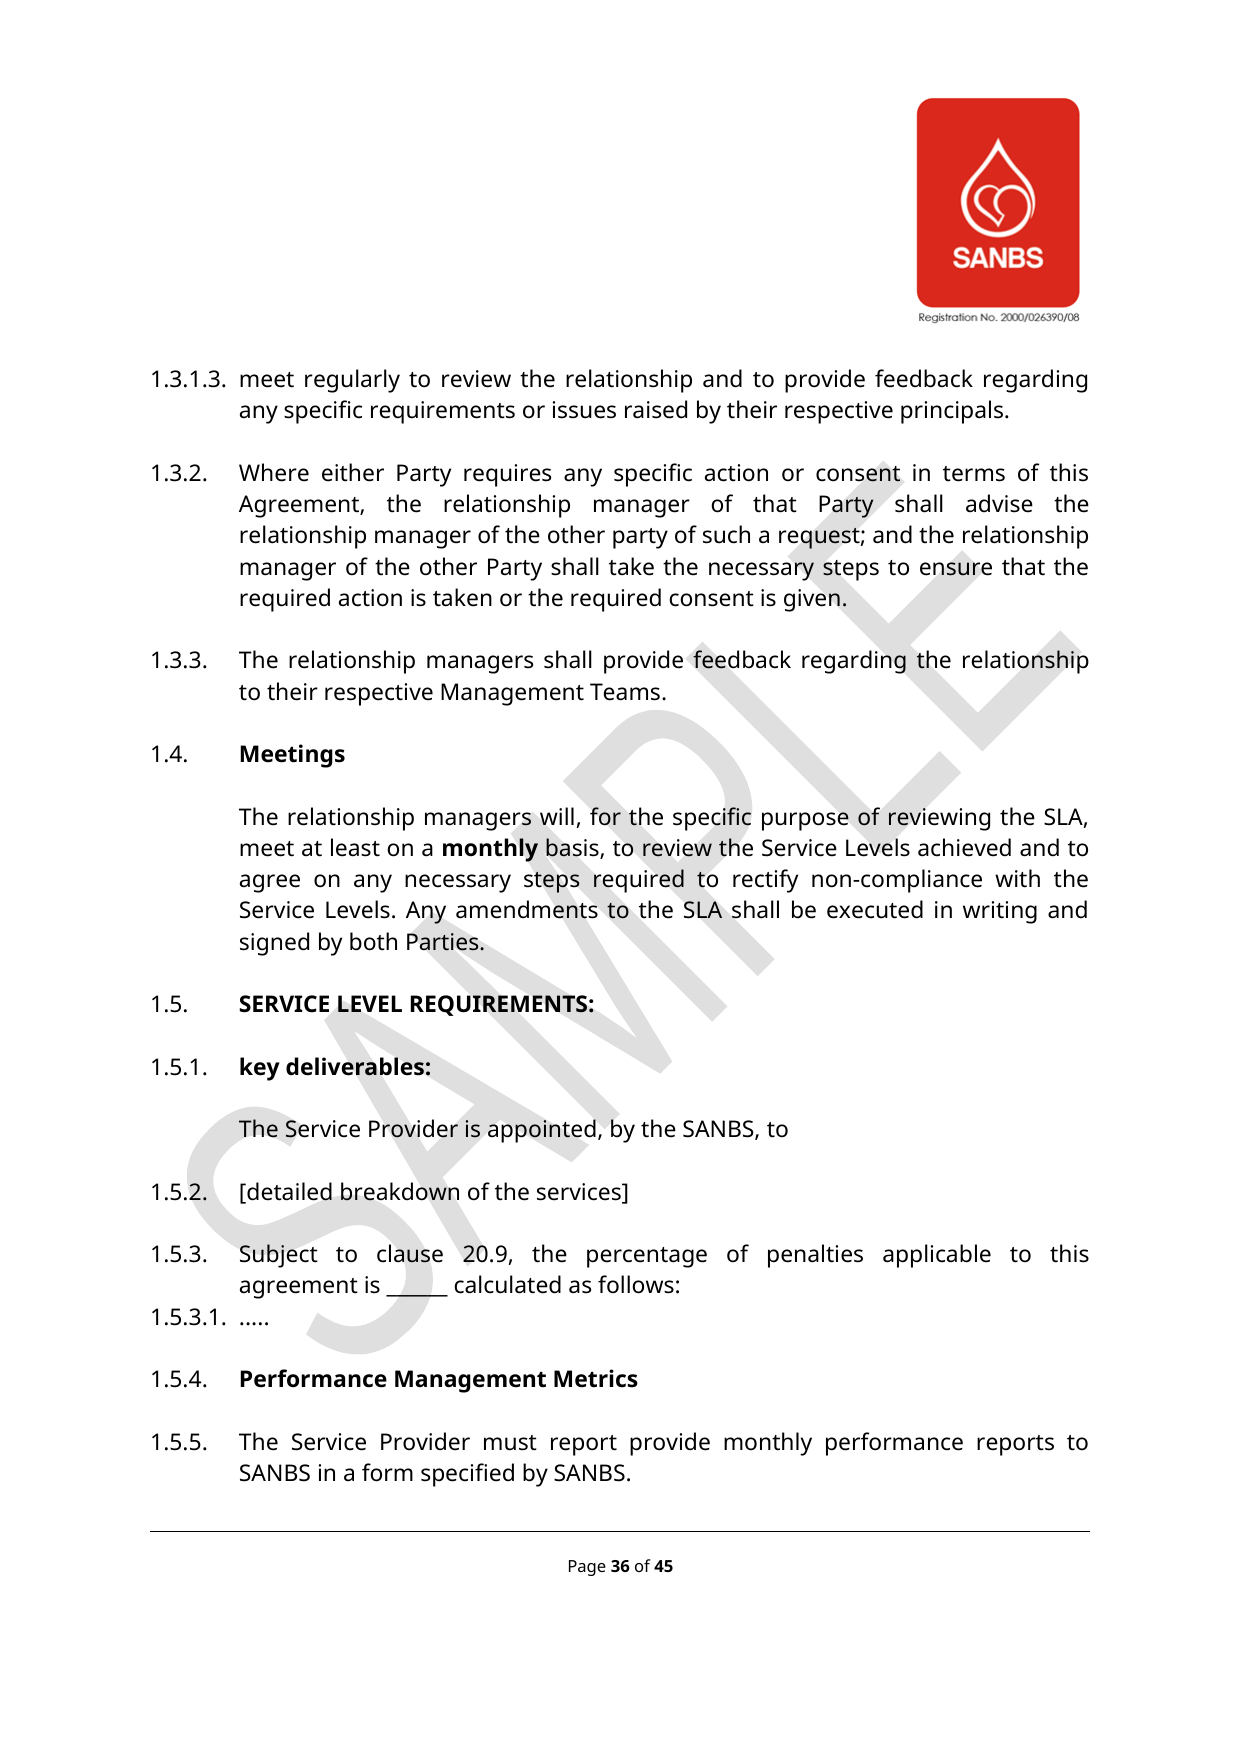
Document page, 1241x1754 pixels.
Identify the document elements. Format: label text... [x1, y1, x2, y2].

list Subject to clause 20.9, the percentage of penalties applicable to this agreement is ______ calculated as follows: [150, 1238, 1090, 1301]
list [detailed breakdown of the services] [150, 1176, 1090, 1207]
list Performance Management Metrics [150, 1363, 1090, 1394]
list key deliverables: [150, 1051, 1090, 1082]
list The relationship managers shall provide feedback regarding the relationship to their respective Management Teams. [150, 644, 1090, 707]
list SERVICE LEVEL REQUIREMENTS: [150, 988, 1090, 1019]
text The Service Provider is appointed, by the SANBS, to [239, 1113, 1090, 1144]
list Where either Party requires any specific action or consent in terms of this Agreement, the relationship manager of that Party shall advise the relationship manager of the other party of such a request; and the relationship manager of the other Party shall take the necessary steps to ensure that the required action is taken or the required consent is given. [150, 457, 1090, 613]
text The relationship managers will, for the specific purpose of reviewing the SLA, meet at least on a monthly basis, to review the Service Levels achieved and to agree on any necessary steps required to rectify non-compliance with the Service Levels. Any amendments to the SLA shall be executed in writing and signed by both Parties. [239, 801, 1090, 957]
list The Service Provider must report provide monthly performance reports to SANBS in a form specified by SANBS. [150, 1426, 1090, 1488]
list meet regularly to review the relationship and to provide feedback regarding any specific requirements or issues raised by their respective principals. [150, 363, 1090, 426]
list Meetings [150, 738, 1090, 769]
picture [904, 87, 1091, 332]
list ..... [150, 1301, 1090, 1332]
